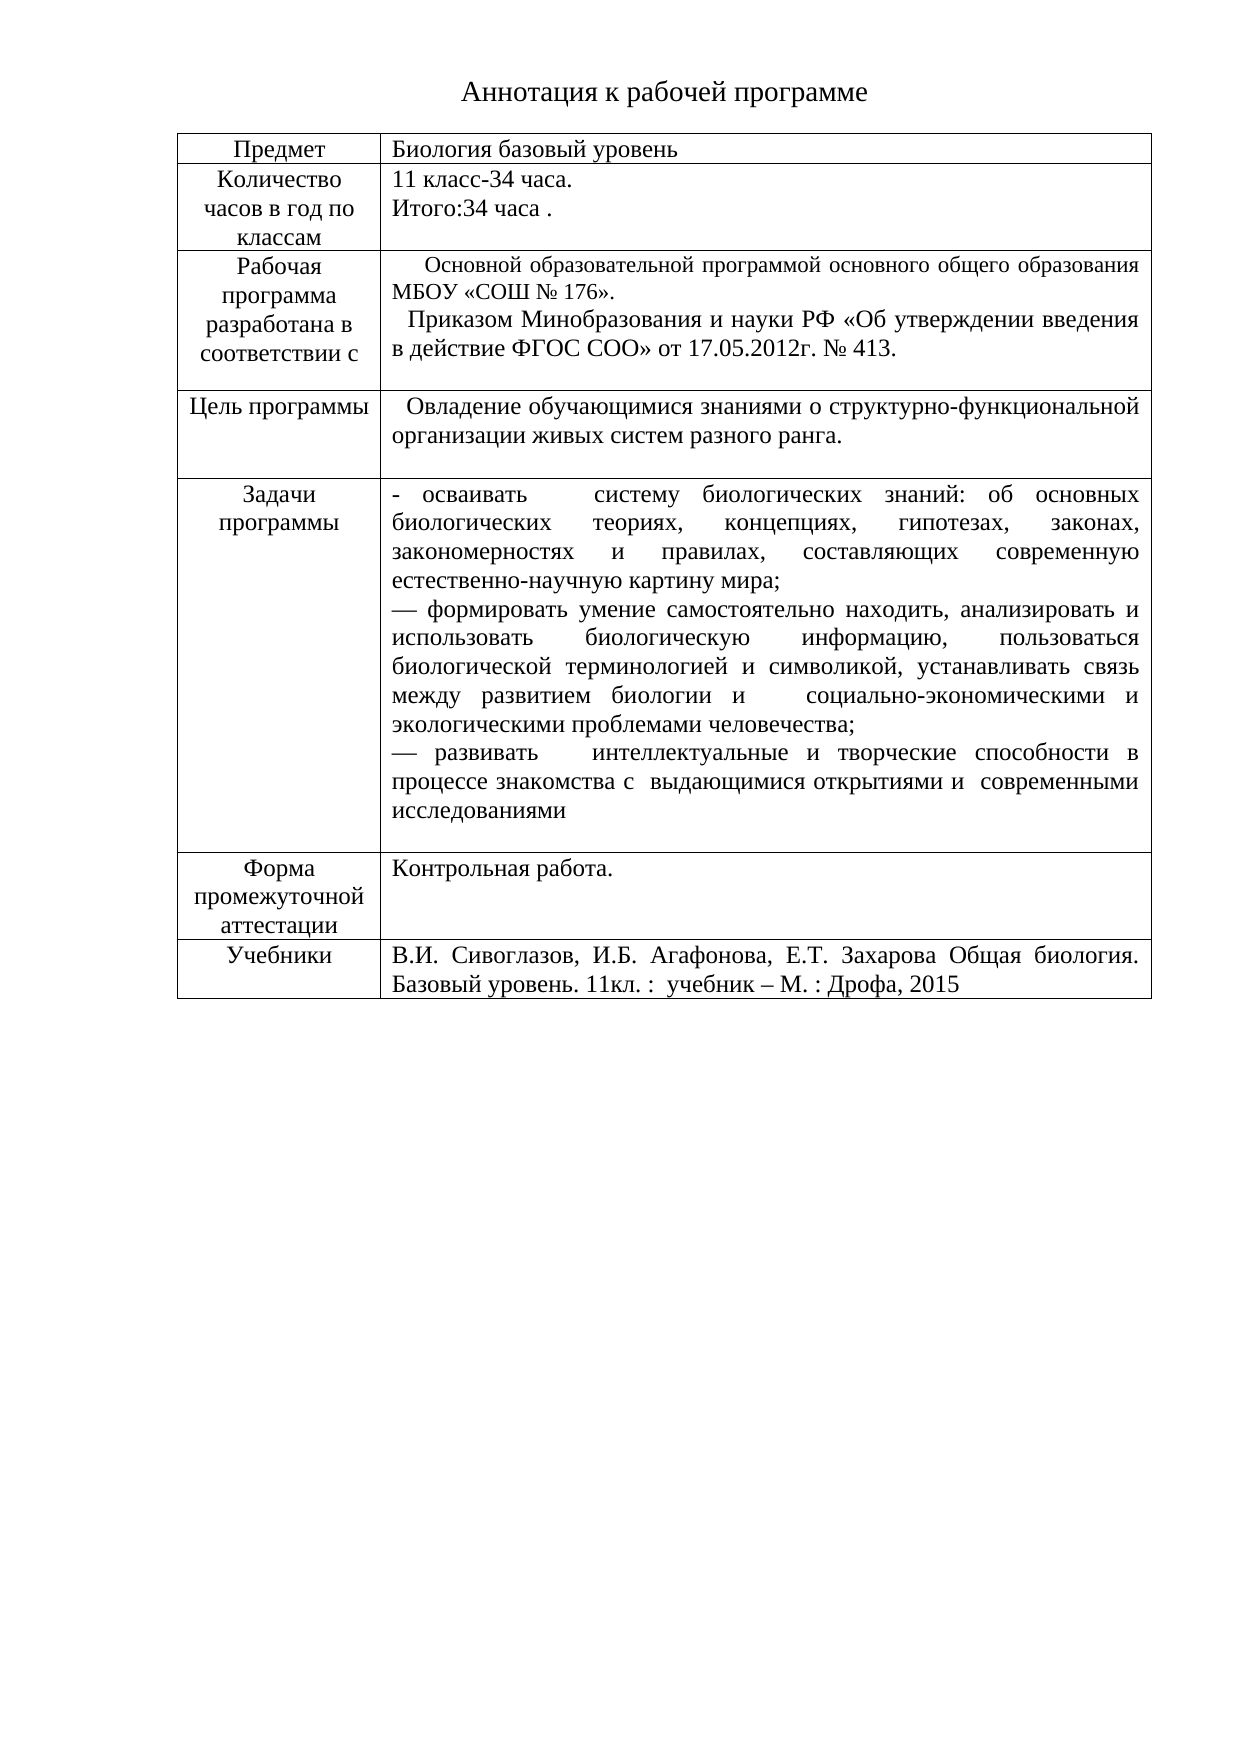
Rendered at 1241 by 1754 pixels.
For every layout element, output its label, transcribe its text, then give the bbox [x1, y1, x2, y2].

table_cell Основной образовательной программой основного общего образования МБОУ «СОШ № 176». Приказом Минобразования и науки РФ «Об утверждении введения в действие ФГОС СОО» от 17.05.2012г. № 413. [381, 251, 1151, 390]
table_cell Рабочая программа разработана в соответствии с [178, 251, 380, 390]
text Аннотация к рабочей программе [177, 74, 1152, 107]
table_cell Контрольная работа. [381, 853, 1151, 939]
table_cell В.И. Сивоглазов, И.Б. Агафонова, Е.Т. Захарова Общая биология. Базовый уровень. 11кл. : учебник – М. : Дрофа, 2015 [381, 940, 1151, 997]
table_header Предмет [178, 134, 380, 163]
table_cell - осваивать систему биологических знаний: об основных биологических теориях, концепциях, гипотезах, законах, закономерностях и правилах, составляющих современную естественно-научную картину мира; — формировать умение самостоятельно находить, анализировать и использовать биологическую информацию, пользоваться биологической терминологией и символикой, устанавливать связь между развитием биологии и социально-экономическими и экологическими проблемами человечества; — развивать интеллектуальные и творческие способности в процессе знакомства с выдающимися открытиями и современными исследованиями [381, 479, 1151, 852]
table_cell Количество часов в год по классам [178, 164, 380, 250]
table_cell Форма промежуточной аттестации [178, 853, 380, 939]
table_cell Овладение обучающимися знаниями о структурно-функциональной организации живых систем разного ранга. [381, 391, 1151, 478]
table_cell Учебники [178, 940, 380, 997]
table_cell 11 класс-34 часа. Итого:34 часа . [381, 164, 1151, 250]
table_cell Цель программы [178, 391, 380, 478]
table_header Биология базовый уровень [381, 134, 1151, 163]
table_cell Задачи программы [178, 479, 380, 852]
